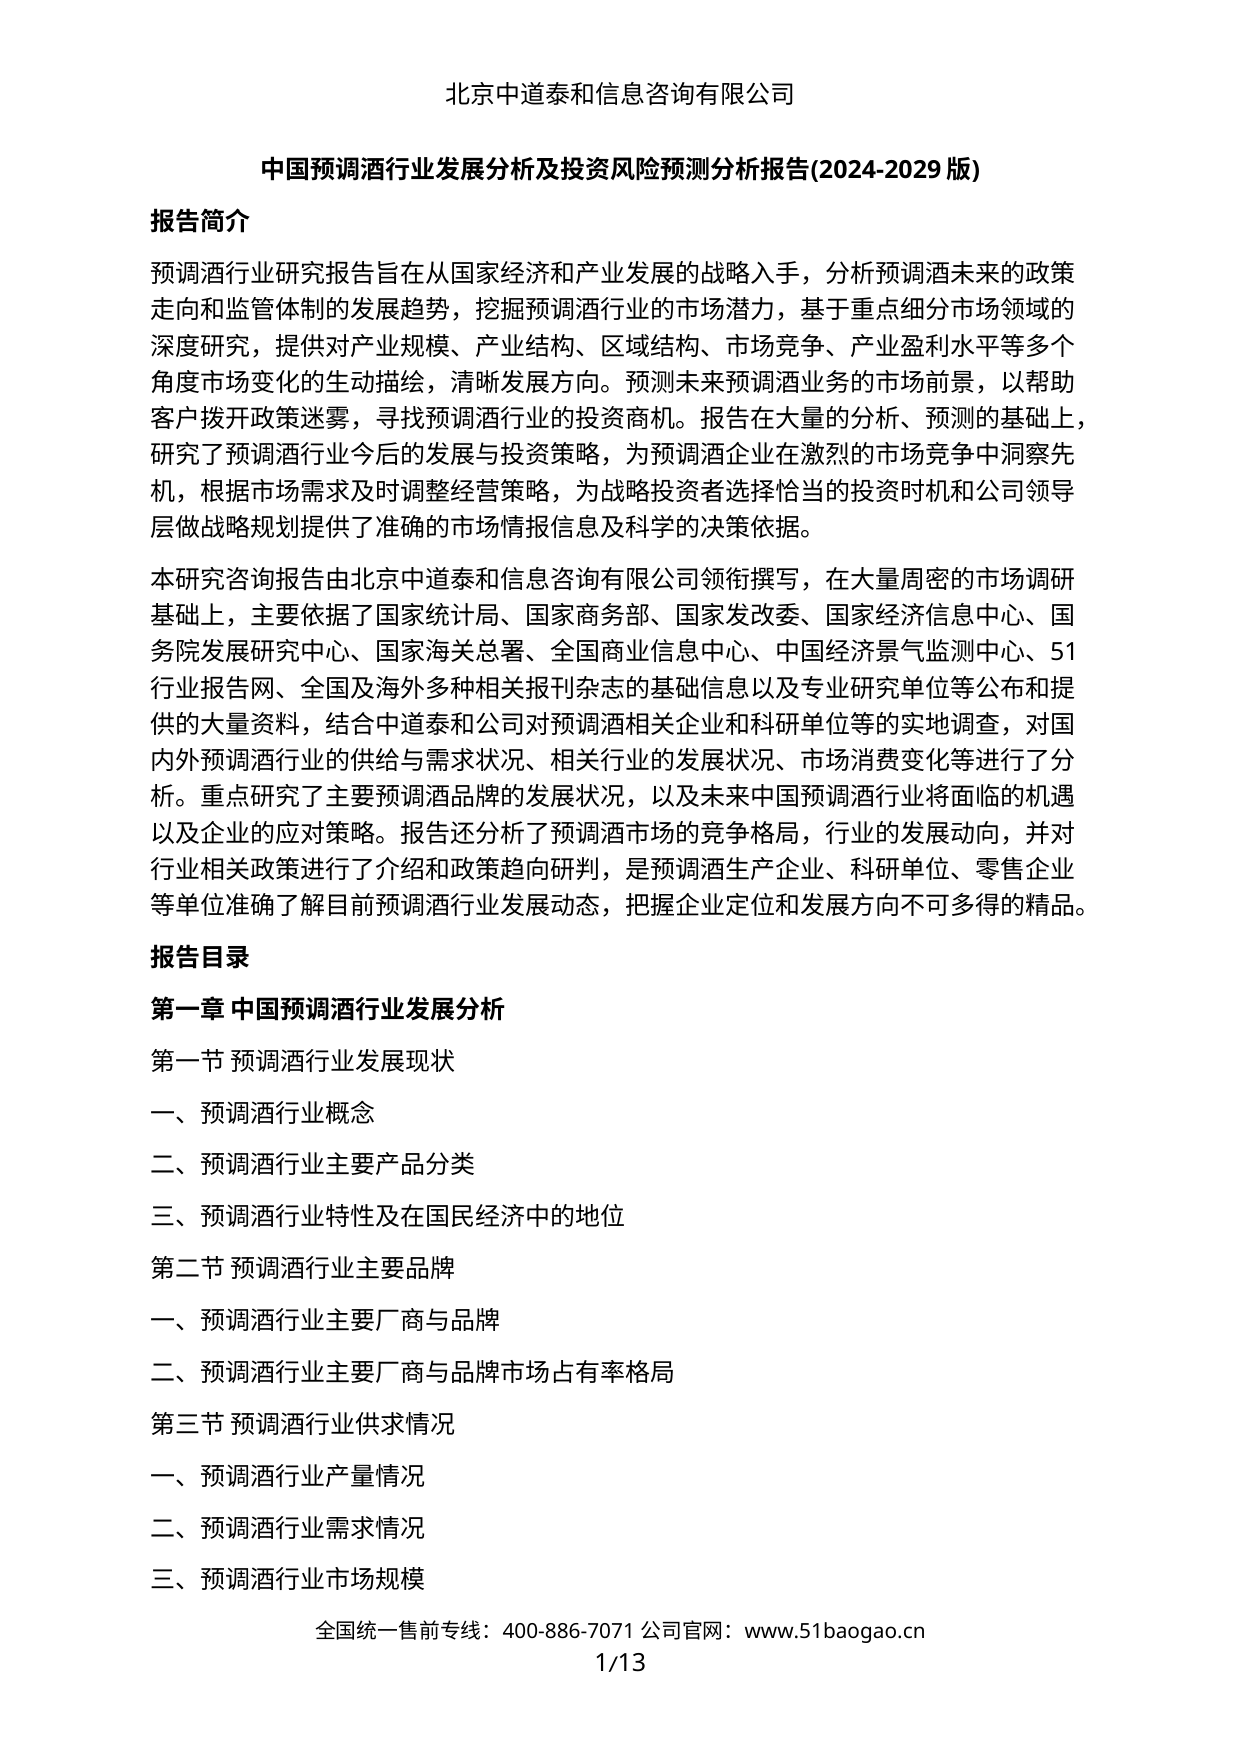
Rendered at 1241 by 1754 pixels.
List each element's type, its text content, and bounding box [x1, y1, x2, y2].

text 报告目录 [150, 937, 1090, 974]
text 三、预调酒行业特性及在国民经济中的地位 [150, 1197, 1090, 1233]
text 第二节 预调酒行业主要品牌 [150, 1249, 1090, 1285]
text 第三节 预调酒行业供求情况 [150, 1404, 1090, 1441]
text 一、预调酒行业产量情况 [150, 1456, 1090, 1492]
text 报告简介 [150, 202, 1090, 238]
text 中国预调酒行业发展分析及投资风险预测分析报告(2024-2029版) [150, 150, 1090, 186]
text 预调酒行业研究报告旨在从国家经济和产业发展的战略入手，分析预调酒未来的政策走向和监管体制的发展趋势，挖掘预调酒行业的市场潜力，基于重点细分市场领域的深度研究，提供对产业规模、产业结构、区域结构、市场竞争、产业盈利水平等多个角度市场变化的生动描绘，清晰发展方向。预测未来预调酒业务的市场前景，以帮助客户拨开政策迷雾，寻找预调酒行业的投资商机。报告在大量的分析、预测的基础上，研究了预调酒行业今后的发展与投资策略，为预调酒企业在激烈的市场竞争中洞察先机，根据市场需求及时调整经营策略，为战略投资者选择恰当的投资时机和公司领导层做战略规划提供了准确的市场情报信息及科学的决策依据。 [150, 254, 1090, 544]
text 一、预调酒行业概念 [150, 1093, 1090, 1129]
text 二、预调酒行业主要产品分类 [150, 1145, 1090, 1181]
text 一、预调酒行业主要厂商与品牌 [150, 1301, 1090, 1337]
text 二、预调酒行业主要厂商与品牌市场占有率格局 [150, 1352, 1090, 1389]
text 第一节 预调酒行业发展现状 [150, 1041, 1090, 1077]
text 第一章 中国预调酒行业发展分析 [150, 989, 1090, 1026]
text 三、预调酒行业市场规模 [150, 1560, 1090, 1596]
text 二、预调酒行业需求情况 [150, 1508, 1090, 1544]
text 本研究咨询报告由北京中道泰和信息咨询有限公司领衔撰写，在大量周密的市场调研基础上，主要依据了国家统计局、国家商务部、国家发改委、国家经济信息中心、国务院发展研究中心、国家海关总署、全国商业信息中心、中国经济景气监测中心、51行业报告网、全国及海外多种相关报刊杂志的基础信息以及专业研究单位等公布和提供的大量资料，结合中道泰和公司对预调酒相关企业和科研单位等的实地调查，对国内外预调酒行业的供给与需求状况、相关行业的发展状况、市场消费变化等进行了分析。重点研究了主要预调酒品牌的发展状况，以及未来中国预调酒行业将面临的机遇以及企业的应对策略。报告还分析了预调酒市场的竞争格局，行业的发展动向，并对行业相关政策进行了介绍和政策趋向研判，是预调酒生产企业、科研单位、零售企业等单位准确了解目前预调酒行业发展动态，把握企业定位和发展方向不可多得的精品。 [150, 559, 1090, 922]
